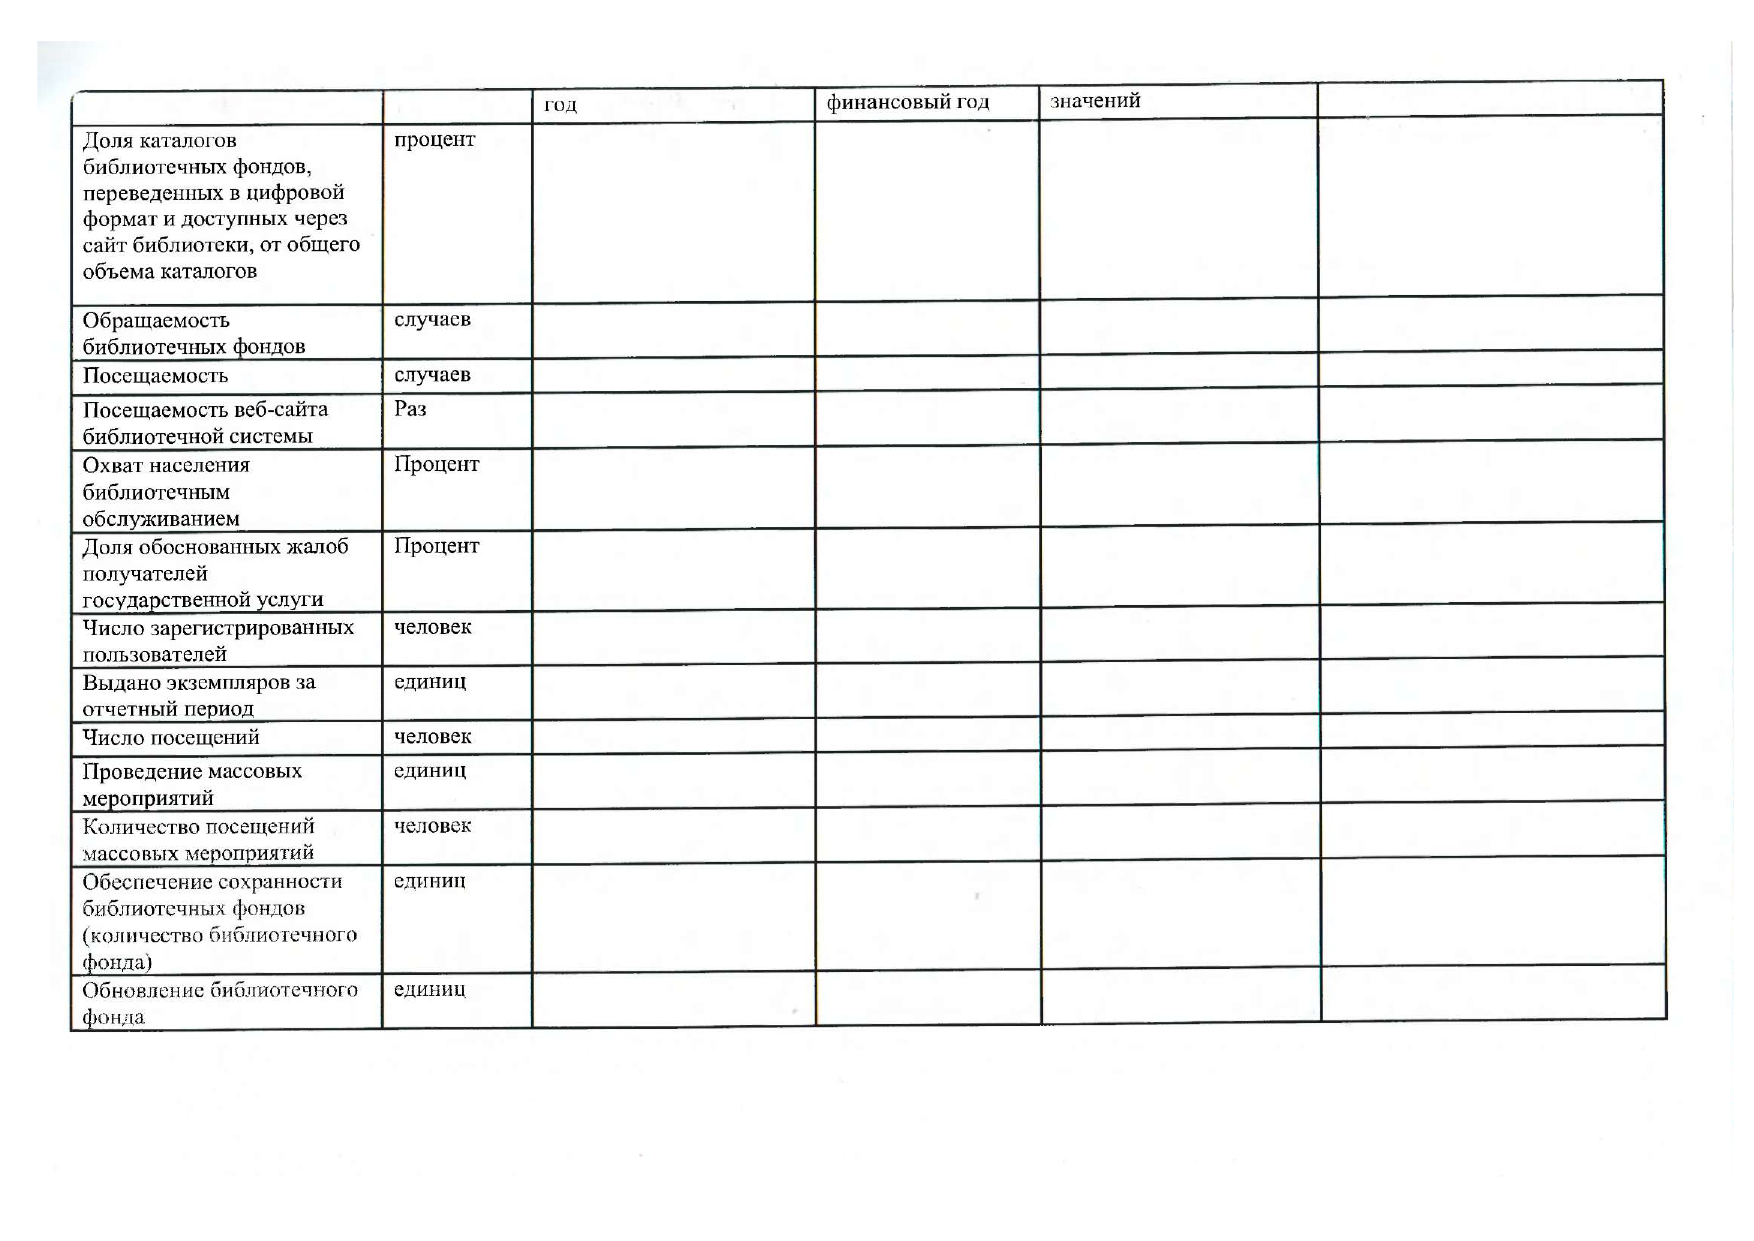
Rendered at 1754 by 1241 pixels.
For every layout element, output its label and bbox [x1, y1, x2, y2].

picture [37, 41, 1734, 1177]
